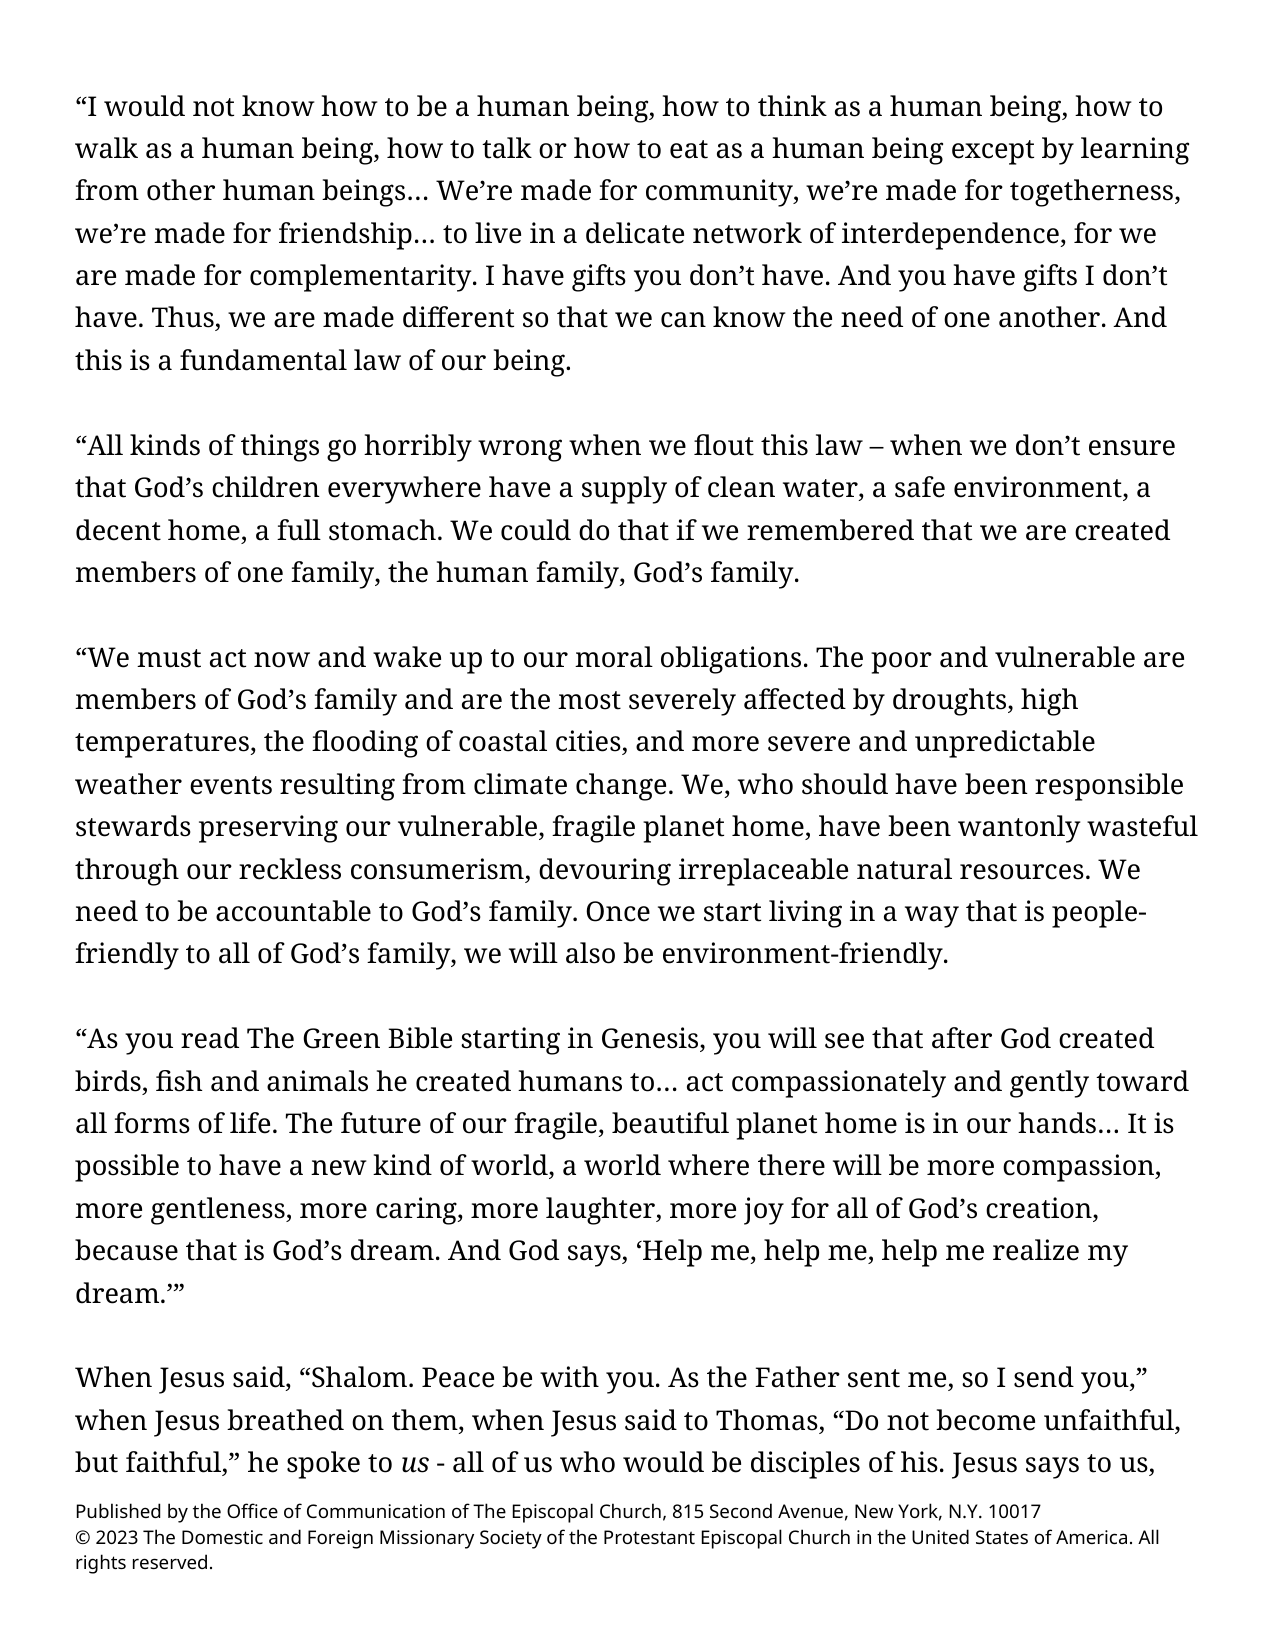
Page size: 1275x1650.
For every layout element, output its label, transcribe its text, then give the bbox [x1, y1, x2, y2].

text “As you read The Green Bible starting in Genesis, you will see that after God created birds, fish and animals he created humans to… act compassionately and gently toward all forms of life. The future of our fragile, beautiful planet home is in our hands… It is possible to have a new kind of world, a world where there will be more compassion, more gentleness, more caring, more laughter, more joy for all of God’s creation, because that is God’s dream. And God says, ‘Help me, help me, help me realize my dream.’” [75, 1020, 1200, 1311]
text “All kinds of things go horribly wrong when we flout this law – when we don’t ensure that God’s children everywhere have a supply of clean water, a safe environment, a decent home, a full stomach. We could do that if we remembered that we are created members of one family, the human family, God’s family. [75, 426, 1200, 590]
text “We must act now and wake up to our moral obligations. The poor and vulnerable are members of God’s family and are the most severely affected by droughts, high temperatures, the flooding of coastal cities, and more severe and unpredictable weather events resulting from climate change. We, who should have been responsible stewards preserving our vulnerable, fragile planet home, have been wantonly wasteful through our reckless consumerism, devouring irreplaceable natural resources. We need to be accountable to God’s family. Once we start living in a way that is people-friendly to all of God’s family, we will also be environment-friendly. [75, 638, 1200, 972]
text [75, 1359, 1200, 1481]
text “I would not know how to be a human being, how to think as a human being, how to walk as a human being, how to talk or how to eat as a human being except by learning from other human beings… We’re made for community, we’re made for togetherness, we’re made for friendship… to live in a delicate network of interdependence, for we are made for complementarity. I have gifts you don’t have. And you have gifts I don’t have. Thus, we are made different so that we can know the need of one another. And this is a fundamental law of our being. [75, 87, 1200, 378]
